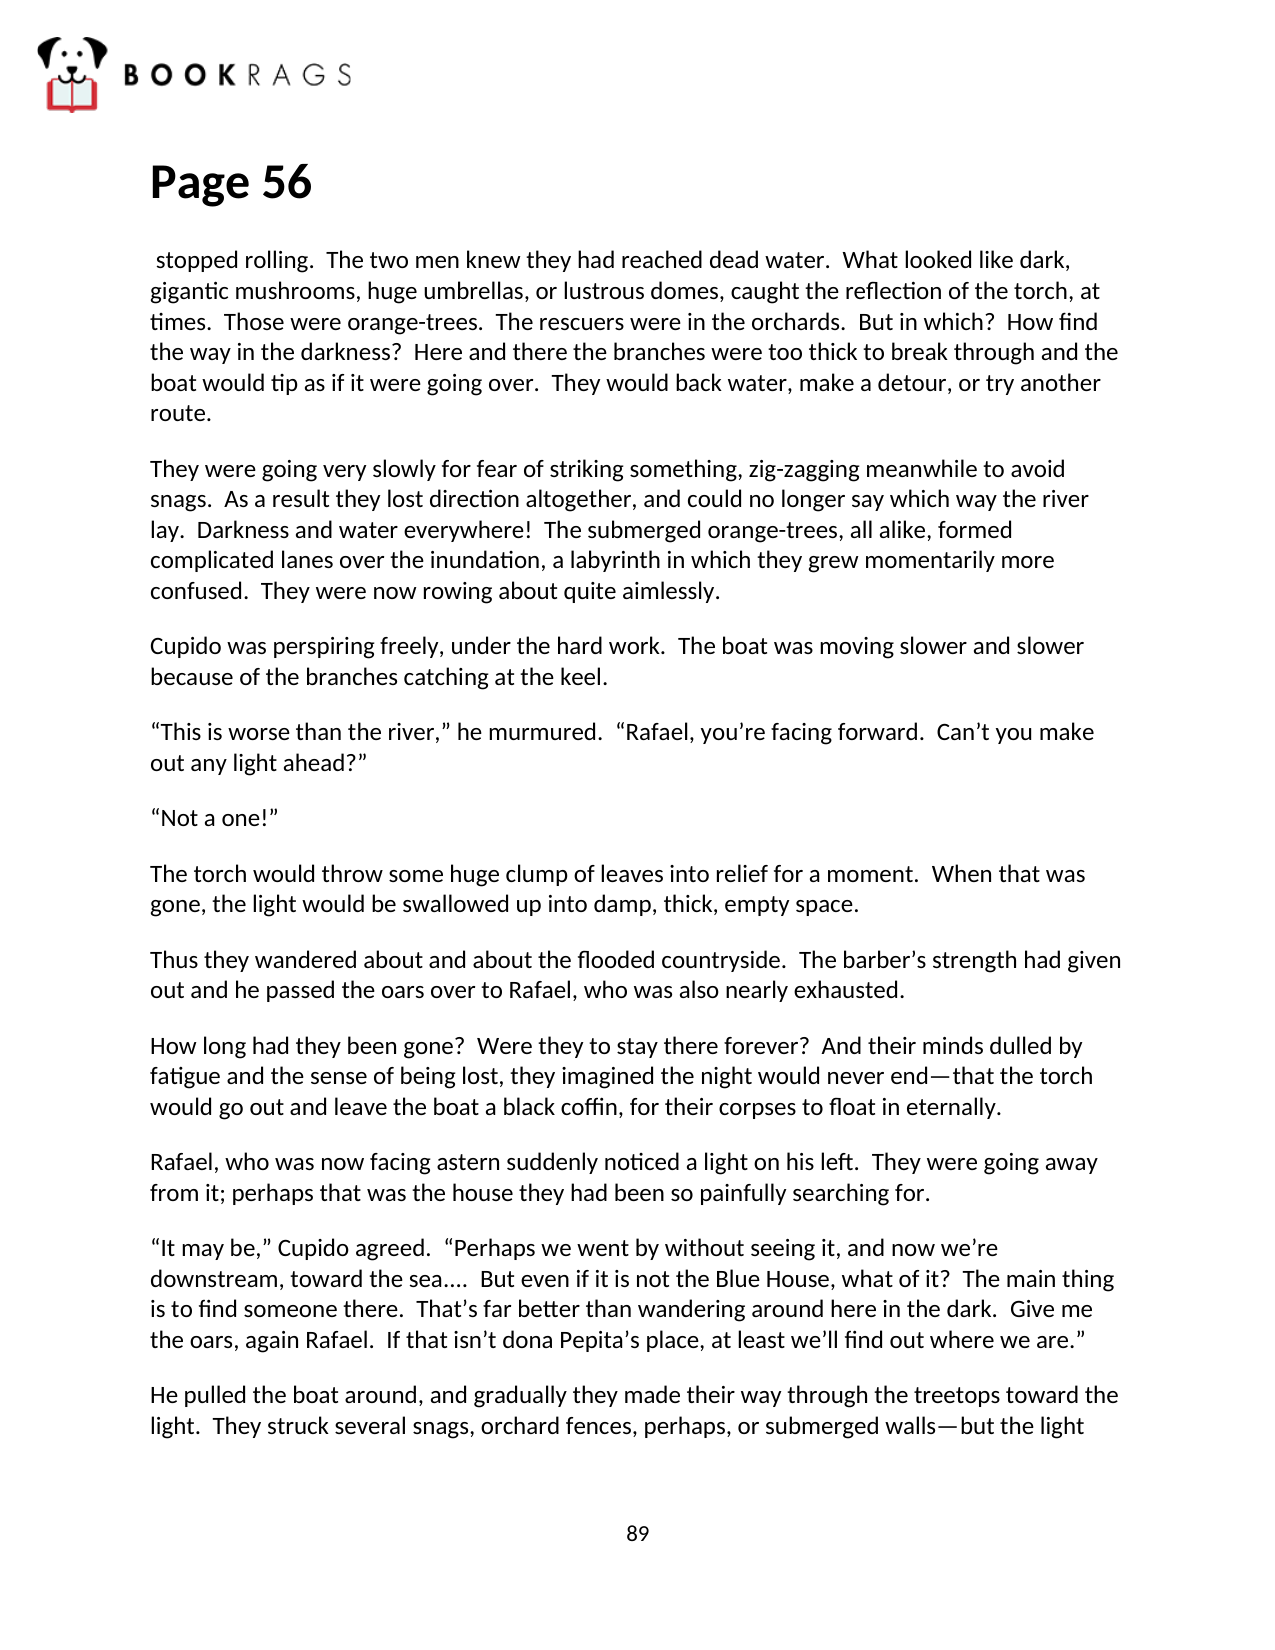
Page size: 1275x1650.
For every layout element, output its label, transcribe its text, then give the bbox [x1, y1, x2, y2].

picture [37, 37, 351, 113]
text They were going very slowly for fear of striking something, zig-zagging meanwhile to avoid snags. As a result they lost direction altogether, and could no longer say which way the river lay. Darkness and water everywhere! The submerged orange-trees, all alike, formed complicated lanes over the inundation, a labyrinth in which they grew momentarily more confused. They were now rowing about quite aimlessly. [150, 453, 1125, 605]
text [150, 1380, 1125, 1441]
text Rafael, who was now facing astern suddenly noticed a light on his left. They were going away from it; perhaps that was the house they had been so painfully searching for. [150, 1147, 1125, 1208]
text “This is worse than the river,” he murmured. “Rafael, you’re facing forward. Can’t you make out any light ahead?” [150, 716, 1125, 777]
text Page 56 [150, 150, 1125, 211]
text The torch would throw some huge clump of leaves into relief for a moment. When that was gone, the light would be swallowed up into damp, thick, empty space. [150, 858, 1125, 919]
text stopped rolling. The two men knew they had reached dead water. What looked like dark, gigantic mushrooms, huge umbrellas, or lustrous domes, caught the reflection of the torch, at times. Those were orange-trees. The rescuers were in the orchards. But in which? How find the way in the darkness? Here and there the branches were too thick to break through and the boat would tip as if it were going over. They would back water, make a detour, or try another route. [150, 244, 1125, 428]
text “Not a one!” [150, 802, 1125, 833]
text Cupido was perspiring freely, under the hard work. The boat was moving slower and slower because of the branches catching at the keel. [150, 630, 1125, 691]
text “It may be,” Cupido agreed. “Perhaps we went by without seeing it, and now we’re downstream, toward the sea.... But even if it is not the Blue House, what of it? The main thing is to find someone there. That’s far better than wandering around here in the dark. Give me the oars, again Rafael. If that isn’t dona Pepita’s place, at least we’ll find out where we are.” [150, 1233, 1125, 1355]
text Thus they wandered about and about the flooded countryside. The barber’s strength had given out and he passed the oars over to Rafael, who was also nearly exhausted. [150, 944, 1125, 1005]
text How long had they been gone? Were they to stay there forever? And their minds dulled by fatigue and the sense of being lost, they imagined the night would never end—­that the torch would go out and leave the boat a black coffin, for their corpses to float in eternally. [150, 1030, 1125, 1122]
